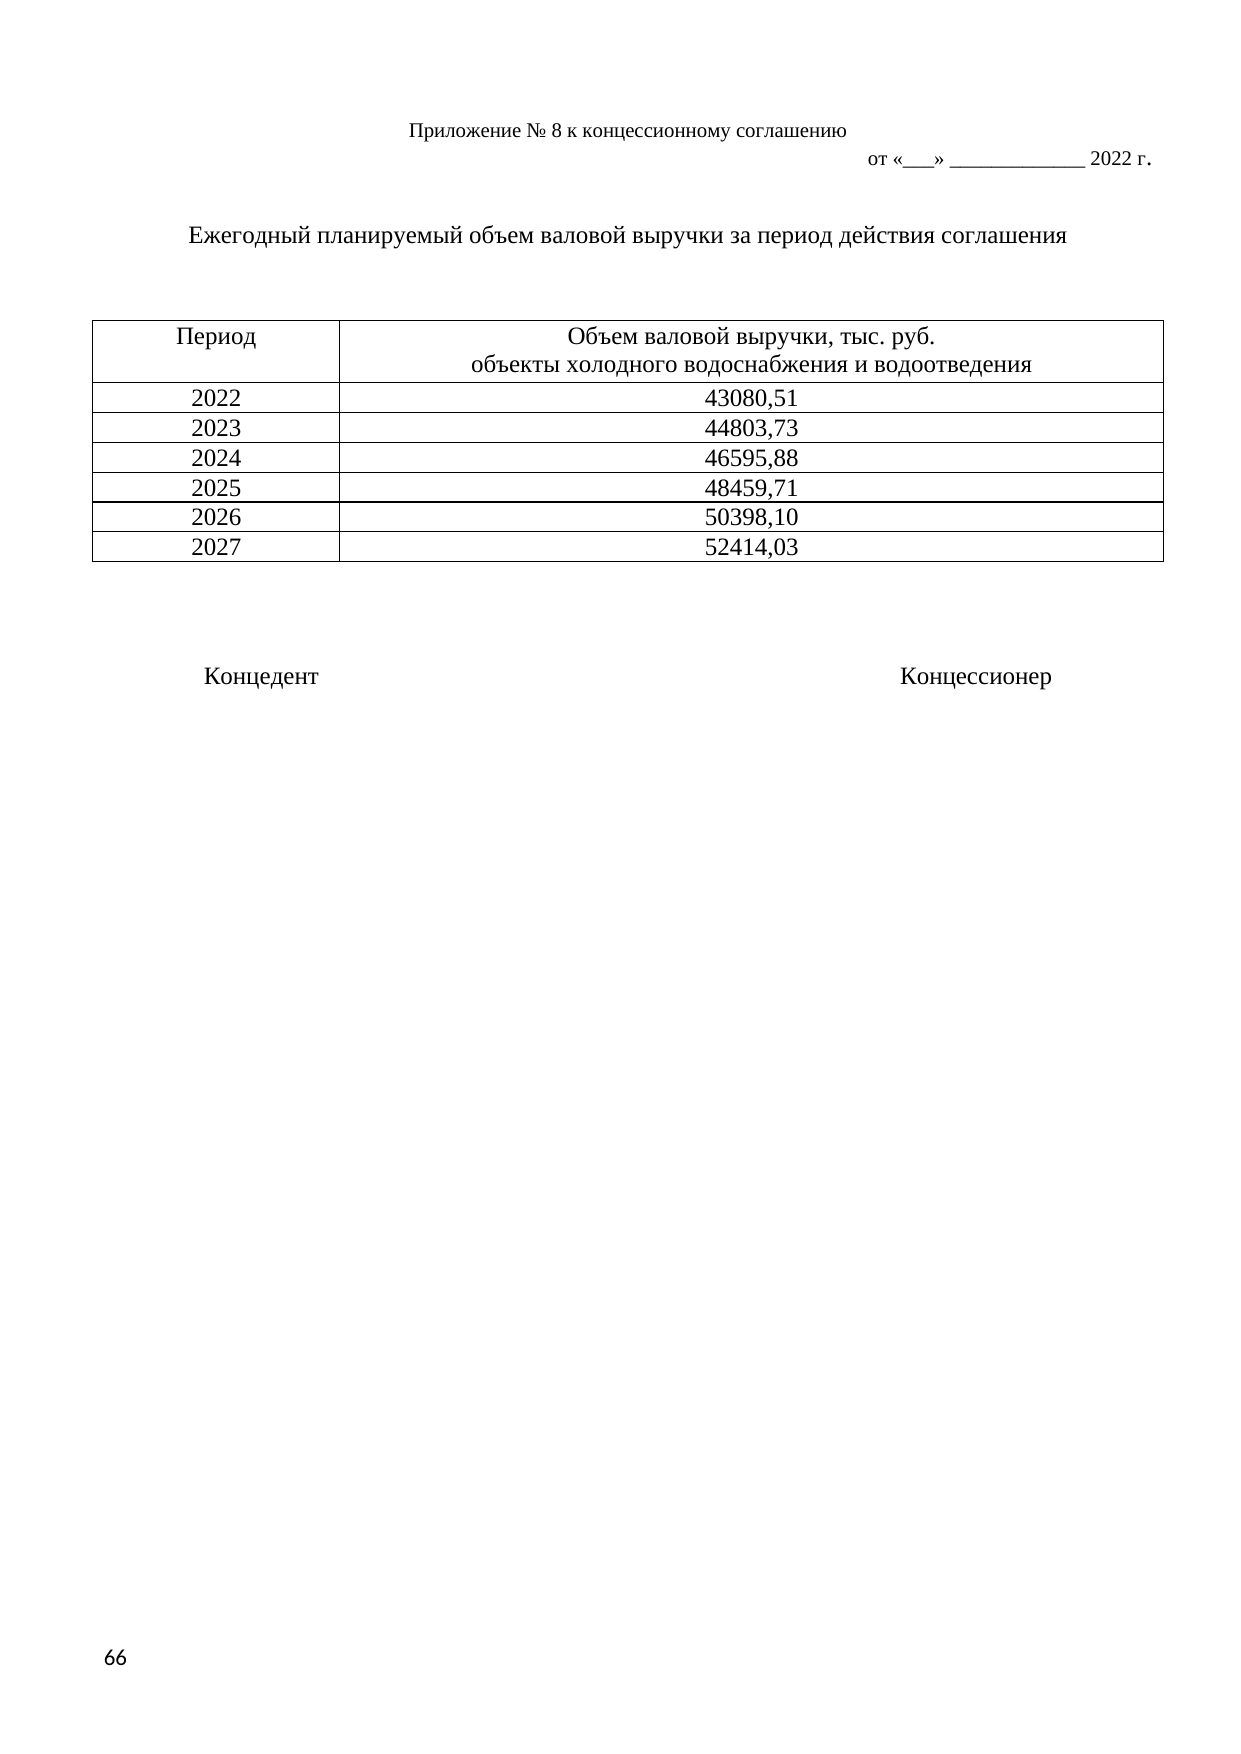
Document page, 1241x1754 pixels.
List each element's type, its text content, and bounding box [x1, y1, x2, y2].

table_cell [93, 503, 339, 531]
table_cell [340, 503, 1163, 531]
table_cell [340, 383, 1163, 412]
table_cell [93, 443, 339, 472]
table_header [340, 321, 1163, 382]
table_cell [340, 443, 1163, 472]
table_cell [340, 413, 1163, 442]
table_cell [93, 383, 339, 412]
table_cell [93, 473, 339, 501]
text Концедент Концессионер [103, 661, 1152, 690]
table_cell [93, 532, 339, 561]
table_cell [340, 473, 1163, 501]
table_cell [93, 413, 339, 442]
text Концедент КонцессионерПриложение № 8 к концессионному соглашению [103, 118, 1152, 142]
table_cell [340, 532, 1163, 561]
text Ежегодный планируемый объем валовой выручки за период действия соглашения [103, 221, 1152, 249]
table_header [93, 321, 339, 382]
text от «___» _____________ 2022 г. [103, 142, 1152, 171]
